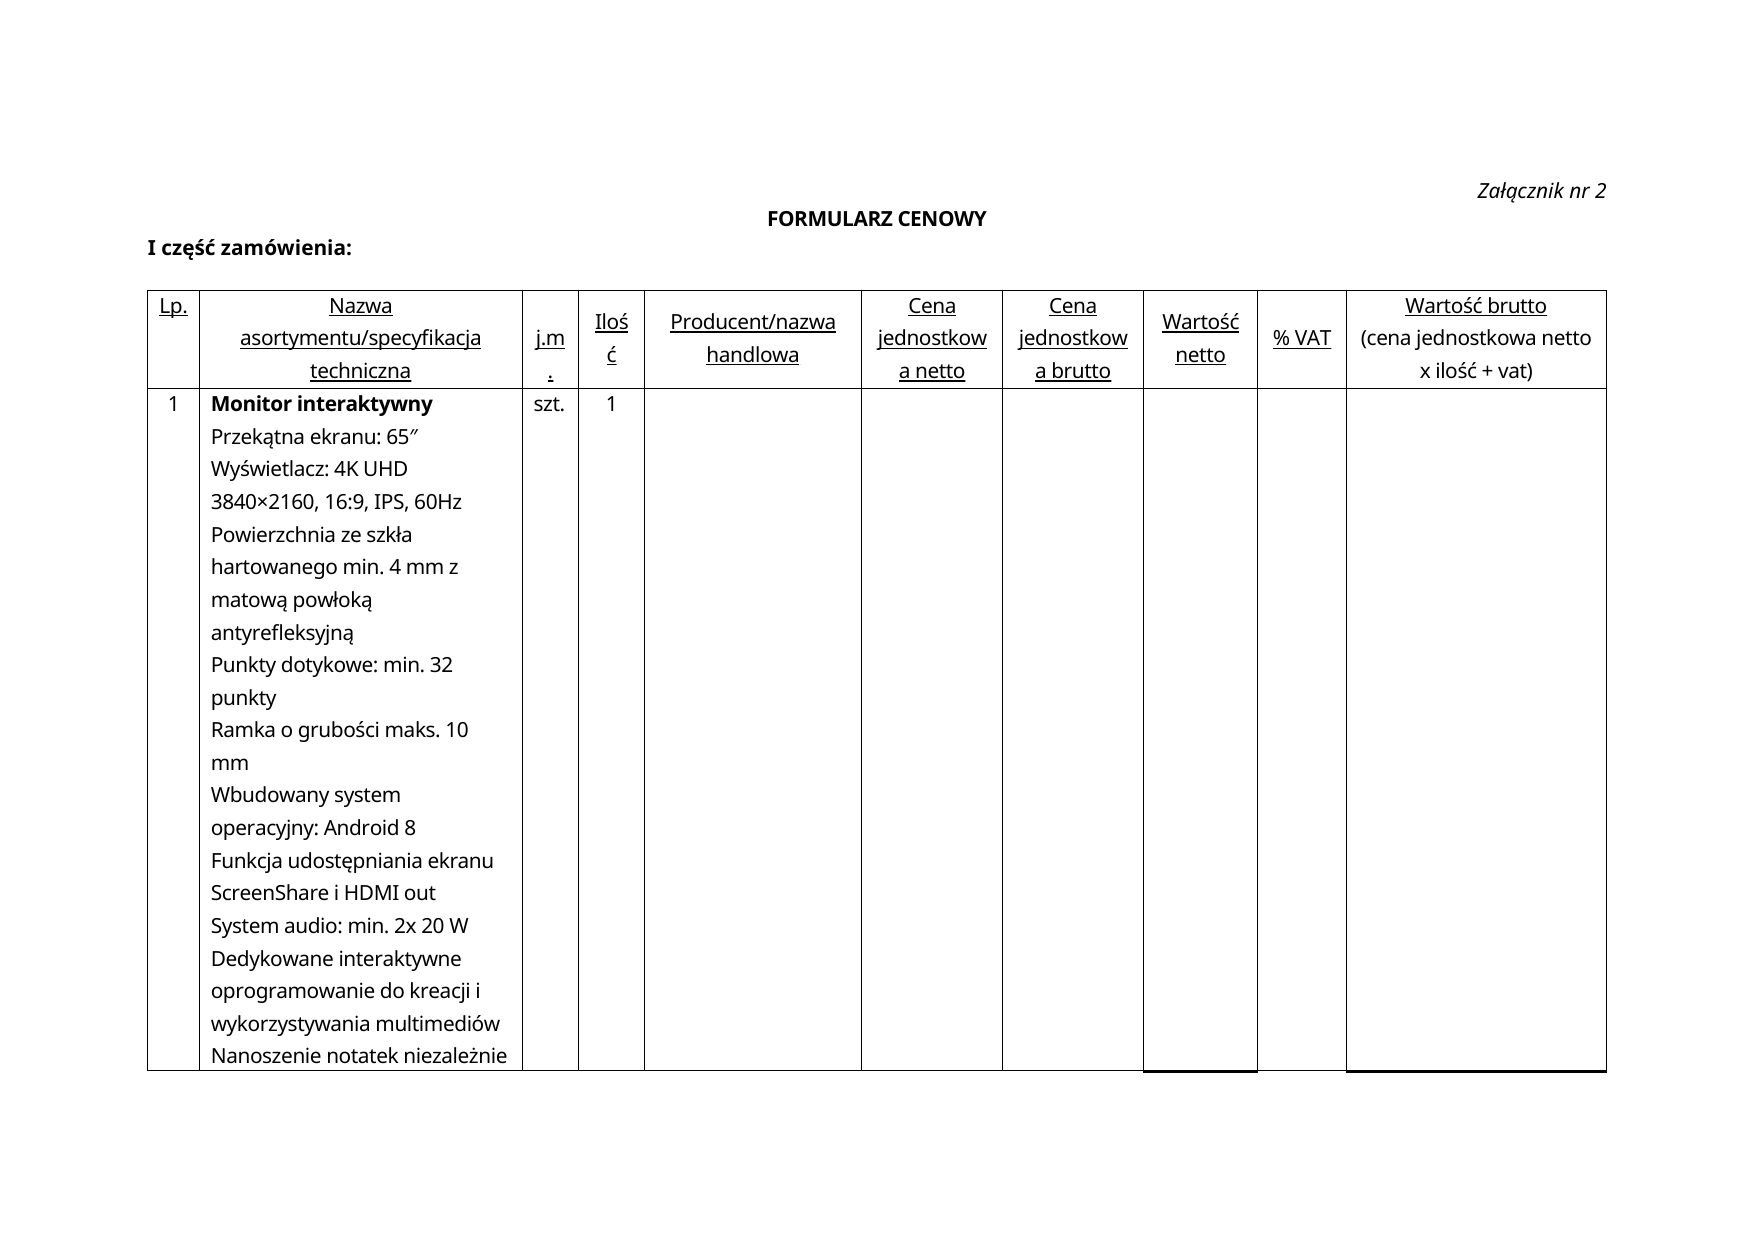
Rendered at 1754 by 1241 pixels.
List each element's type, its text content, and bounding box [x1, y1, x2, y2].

table_header Wartość brutto (cena jednostkowa netto x ilość + vat) [1347, 291, 1606, 388]
table_cell 1 [148, 389, 199, 1070]
table_header % VAT [1258, 291, 1346, 388]
table_cell [1347, 389, 1606, 1070]
table_cell [1144, 389, 1257, 1070]
table_cell [1258, 389, 1346, 1070]
text I część zamówienia: [148, 233, 1606, 261]
table_header Producent/nazwa handlowa [645, 291, 861, 388]
table_cell [862, 389, 1002, 1070]
table_cell [1003, 389, 1143, 1070]
table_header Wartość netto [1144, 291, 1257, 388]
table_header Nazwa asortymentu/specyfikacja techniczna [200, 291, 522, 388]
text FORMULARZ CENOWY [148, 204, 1606, 233]
table_header Ilość [579, 291, 644, 388]
table_header Cena jednostkowa brutto [1003, 291, 1143, 388]
table_cell [645, 389, 861, 1070]
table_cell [200, 389, 522, 1070]
table_header Lp. [148, 291, 199, 388]
text Załącznik nr 2 [148, 176, 1606, 204]
table_header j.m. [523, 291, 578, 388]
table_header Cena jednostkowa netto [862, 291, 1002, 388]
table_cell 1 [579, 389, 644, 1070]
table_cell szt. [523, 389, 578, 1070]
